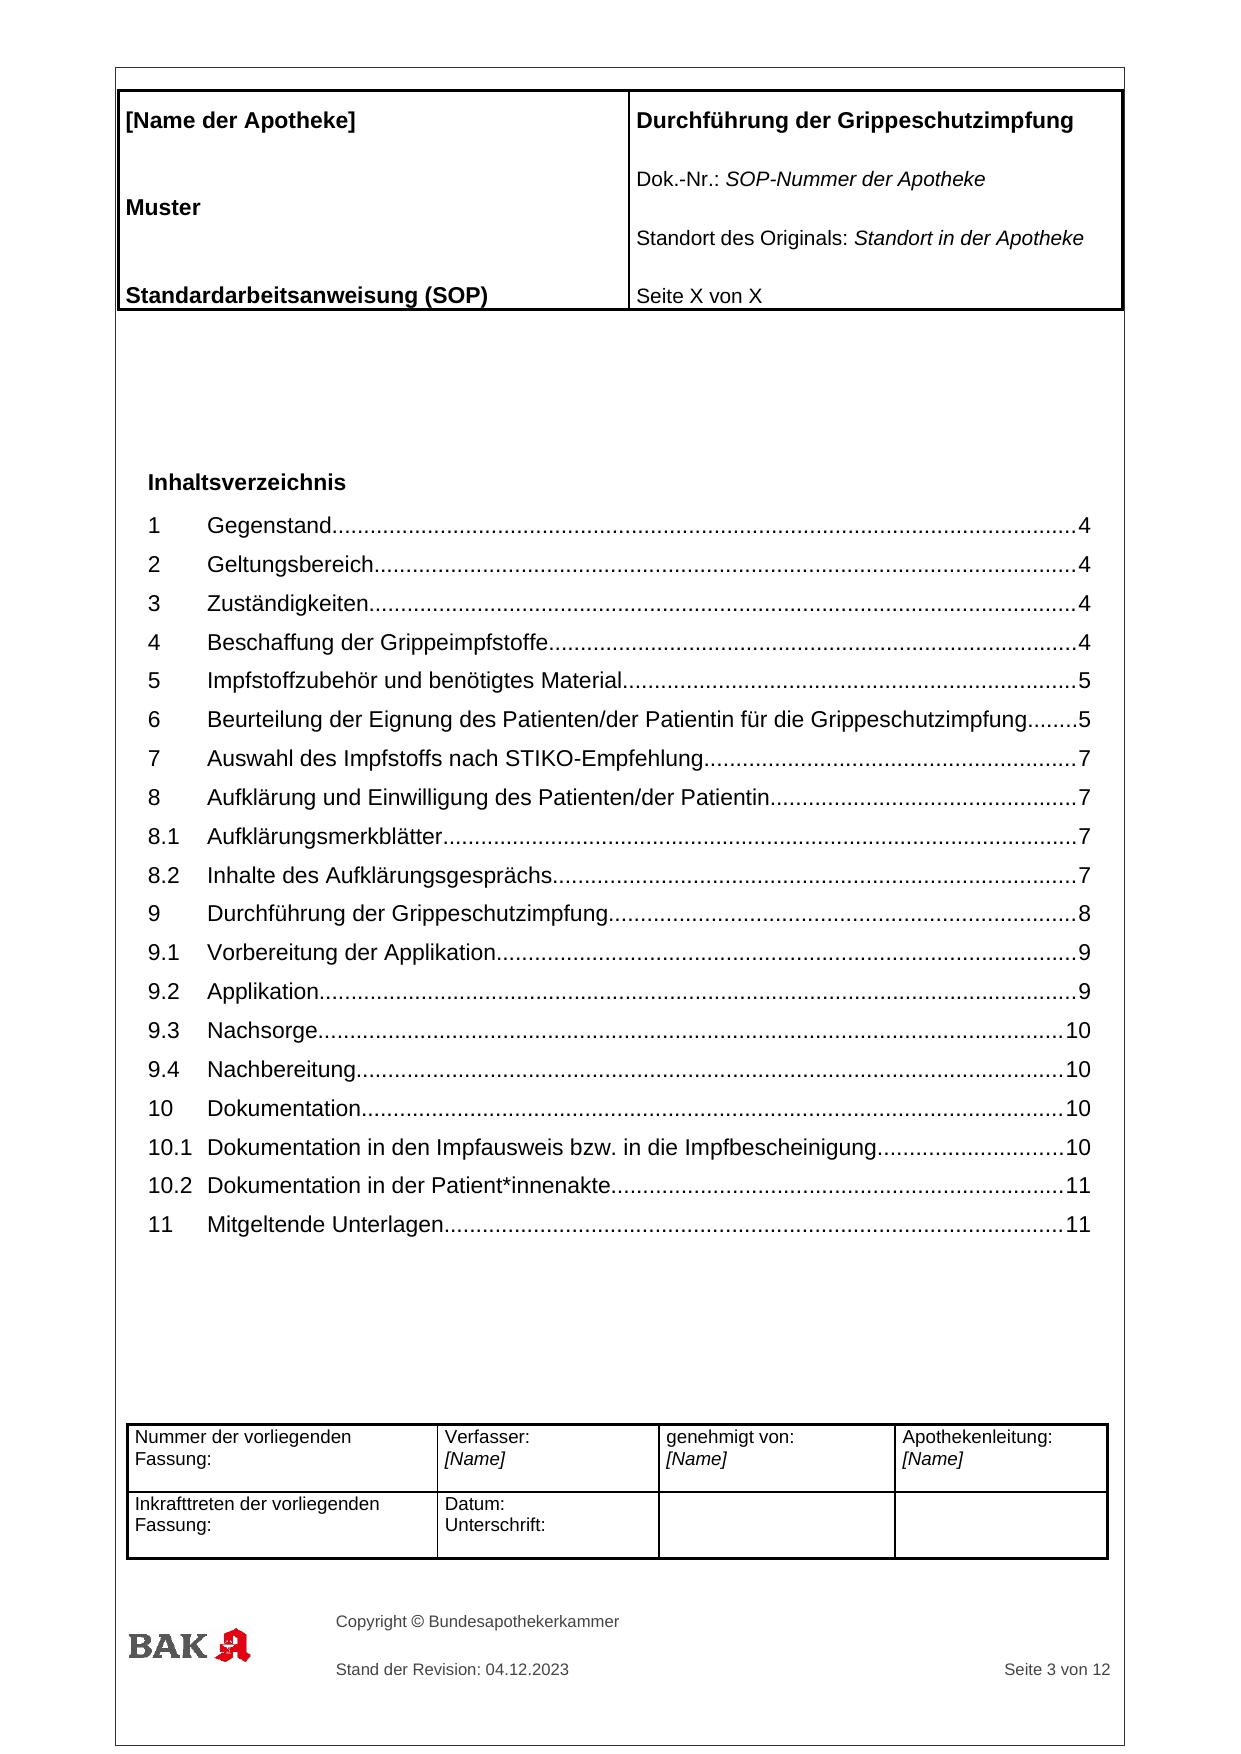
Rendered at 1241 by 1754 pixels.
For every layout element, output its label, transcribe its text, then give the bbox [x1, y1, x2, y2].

table_header genehmigt von: [Name] [660, 1426, 894, 1491]
picture [128, 1628, 251, 1662]
table_cell [896, 1493, 1106, 1557]
table_header Nummer der vorliegenden Fassung: [129, 1426, 437, 1491]
table_header Apothekenleitung: [Name] [896, 1426, 1106, 1491]
table_cell [660, 1493, 894, 1557]
table_cell Datum: Unterschrift: [438, 1493, 658, 1557]
table_cell Inkrafttreten der vorliegenden Fassung: [129, 1493, 437, 1557]
table_header Verfasser: [Name] [438, 1426, 658, 1491]
